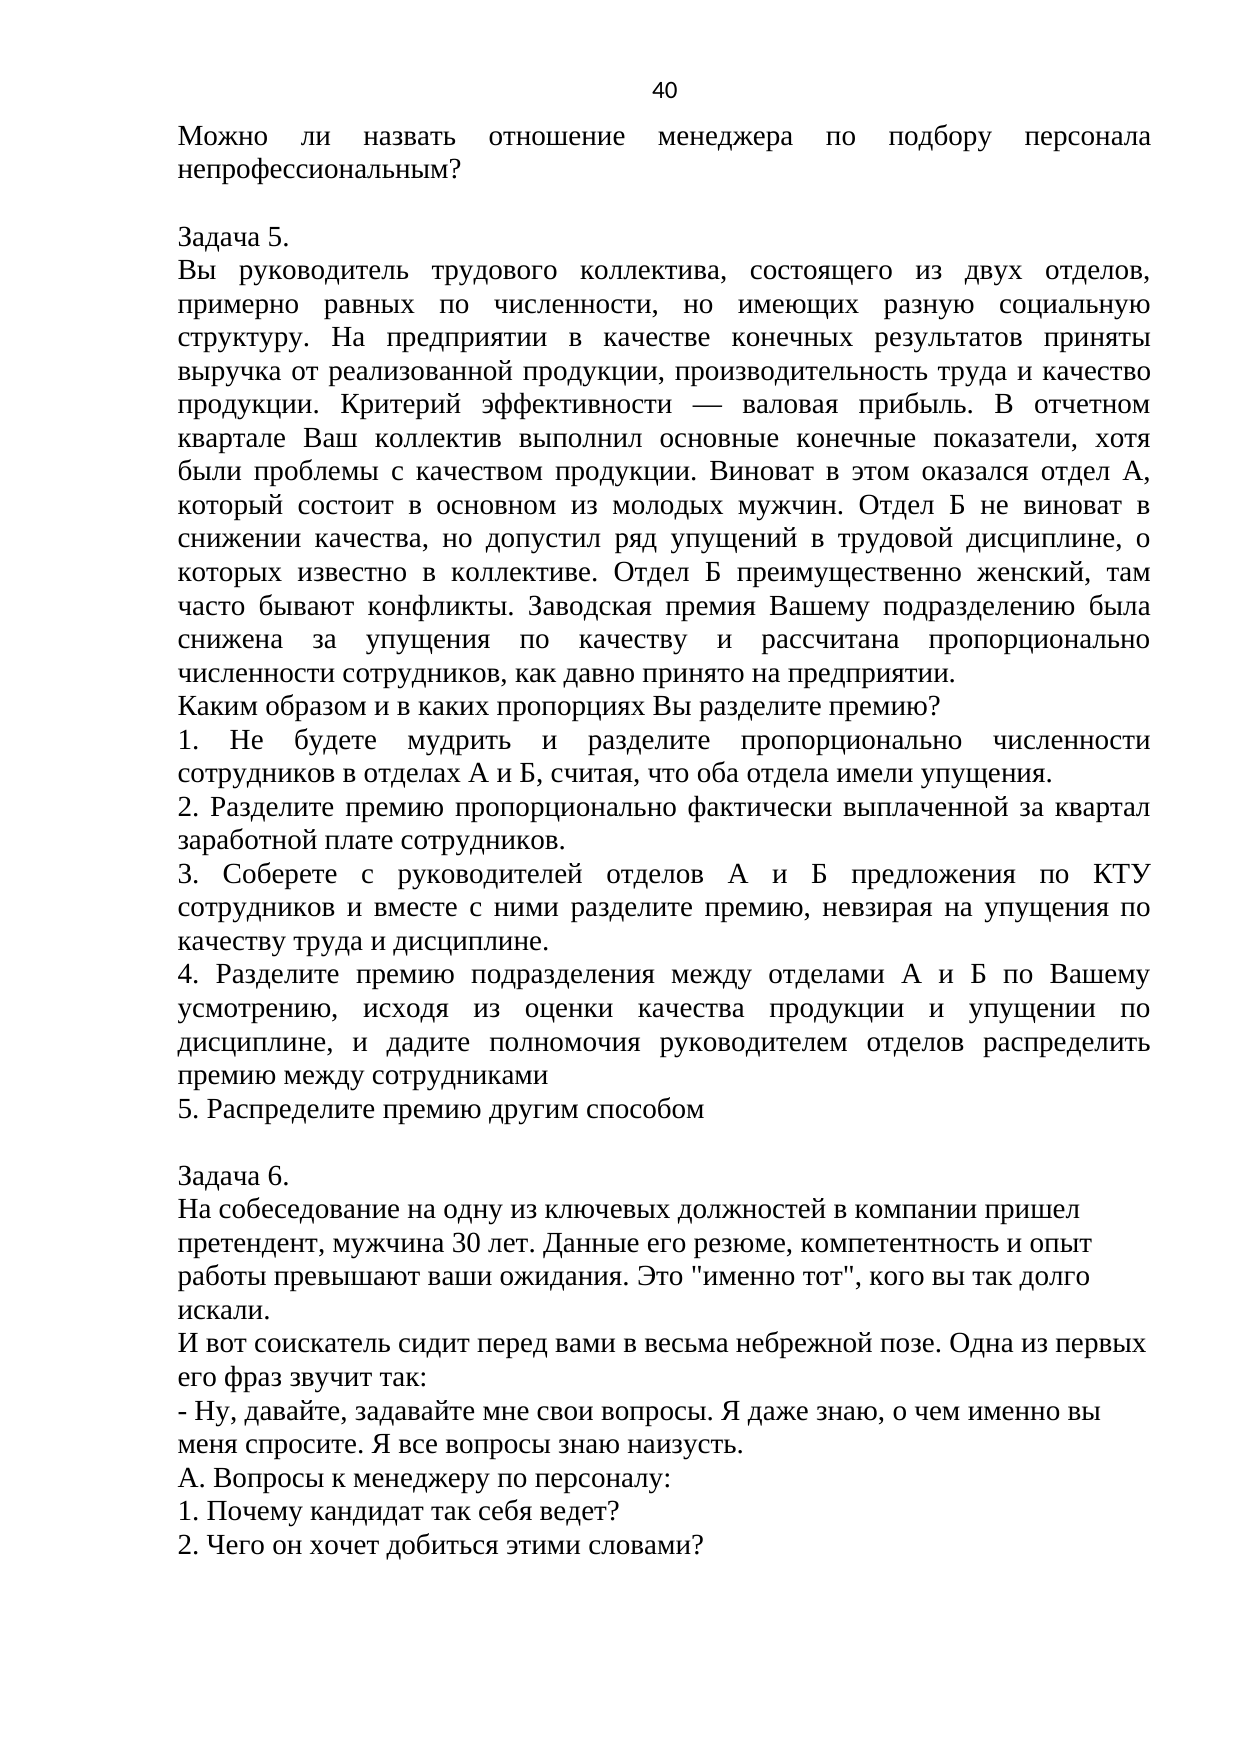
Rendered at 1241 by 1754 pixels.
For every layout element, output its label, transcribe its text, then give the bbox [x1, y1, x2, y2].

text Каким образом и в каких пропорциях Вы разделите премию? [177, 688, 1152, 722]
text 1. Не будете мудрить и разделите пропорционально численности сотрудников в отделах А и Б, считая, что оба отдела имели упущения. [177, 722, 1152, 789]
text Вы руководитель трудового коллектива, состоящего из двух отделов, примерно равных по численности, но имеющих разную социальную структуру. На предприятии в качестве конечных результатов приняты выручка от реализованной продукции, производительность труда и качество продукции. Критерий эффективности — валовая прибыль. В отчетном квартале Ваш коллектив выполнил основные конечные показатели, хотя были проблемы с качеством продукции. Виноват в этом оказался отдел А, который состоит в основном из молодых мужчин. Отдел Б не виноват в снижении качества, но допустил ряд упущений в трудовой дисциплине, о которых известно в коллективе. Отдел Б преимущественно женский, там часто бывают конфликты. Заводская премия Вашему подразделению была снижена за упущения по качеству и рассчитана пропорционально численности сотрудников, как давно принято на предприятии. [177, 252, 1152, 688]
text На собеседование на одну из ключевых должностей в компании пришел претендент, мужчина 30 лет. Данные его резюме, компетентность и опыт работы превышают ваши ожидания. Это "именно тот", кого вы так долго искали. [177, 1191, 1152, 1326]
text 4. Разделите премию подразделения между отделами А и Б по Вашему усмотрению, исходя из оценки качества продукции и упущении по дисциплине, и дадите полномочия руководителем отделов распределить премию между сотрудниками [177, 957, 1152, 1091]
text Задача 6. [177, 1158, 1152, 1191]
text А. Вопросы к менеджеру по персоналу: [177, 1460, 1152, 1493]
text 2. Разделите премию пропорционально фактически выплаченной за квартал заработной плате сотрудников. [177, 789, 1152, 856]
text 3. Соберете с руководителей отделов А и Б предложения по КТУ сотрудников и вместе с ними разделите премию, невзирая на упущения по качеству труда и дисциплине. [177, 856, 1152, 957]
text И вот соискатель сидит перед вами в весьма небрежной позе. Одна из первых его фраз звучит так: [177, 1326, 1152, 1393]
text - Ну, давайте, задавайте мне свои вопросы. Я даже знаю, о чем именно вы меня спросите. Я все вопросы знаю наизусть. [177, 1393, 1152, 1460]
text 2. Чего он хочет добиться этими словами? [177, 1527, 1152, 1560]
text Можно ли назвать отношение менеджера по подбору персонала непрофессиональным? [177, 118, 1152, 185]
text 5. Распределите премию другим способом [177, 1091, 1152, 1124]
text 1. Почему кандидат так себя ведет? [177, 1493, 1152, 1527]
text Задача 5. [177, 219, 1152, 252]
